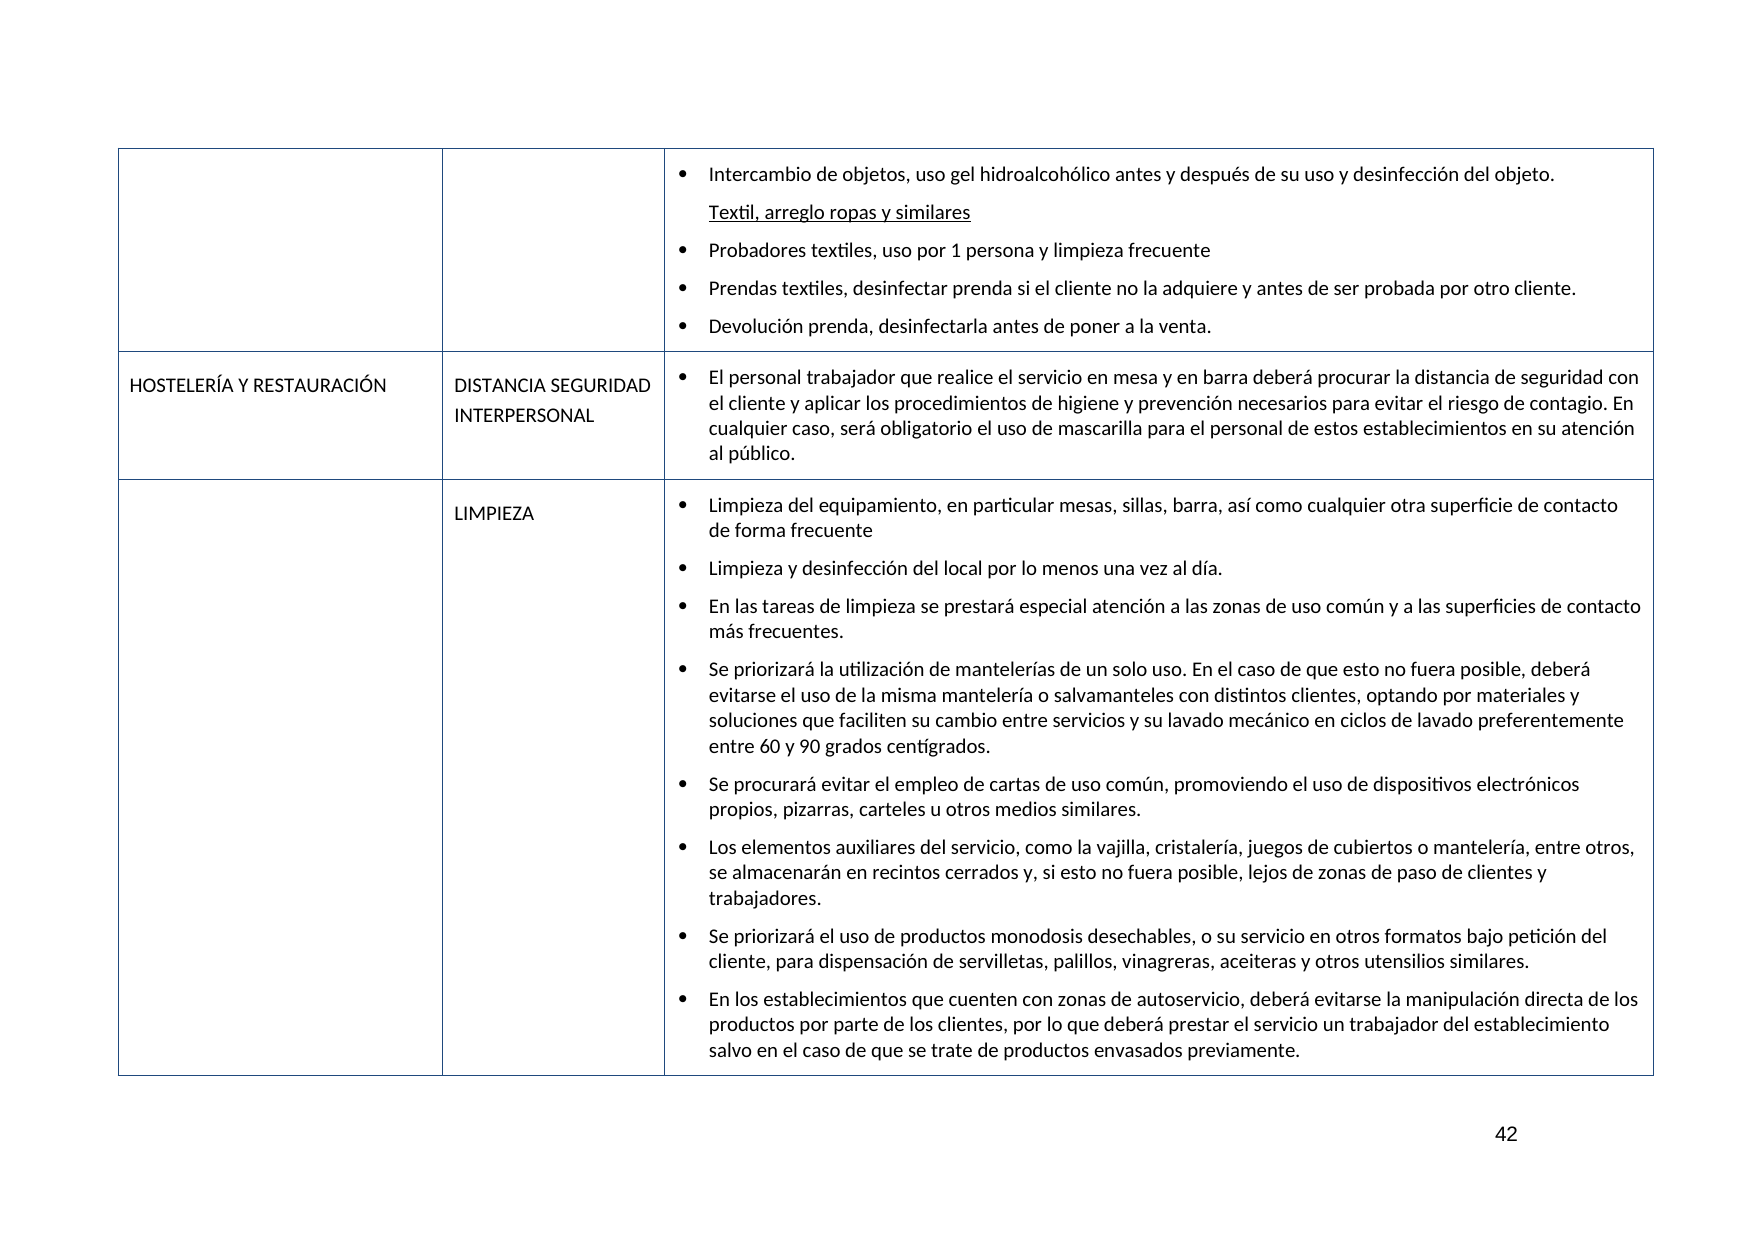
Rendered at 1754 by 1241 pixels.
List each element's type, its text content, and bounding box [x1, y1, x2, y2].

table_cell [665, 480, 1653, 1075]
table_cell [443, 149, 664, 351]
table_cell LIMPIEZA [443, 480, 664, 1075]
table_cell [119, 480, 442, 1075]
table_cell HOSTELERÍA Y RESTAURACIÓN [119, 352, 442, 478]
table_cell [665, 149, 1653, 351]
table_cell El personal trabajador que realice el servicio en mesa y en barra deberá procurar la distancia de seguridad con el cliente y aplicar los procedimientos de higiene y prevención necesarios para evitar el riesgo de contagio. En cualquier caso, será obligatorio el uso de mascarilla para el personal de estos establecimientos en su atención al público. [665, 352, 1653, 478]
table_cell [119, 149, 442, 351]
table_cell DISTANCIA SEGURIDAD INTERPERSONAL [443, 352, 664, 478]
